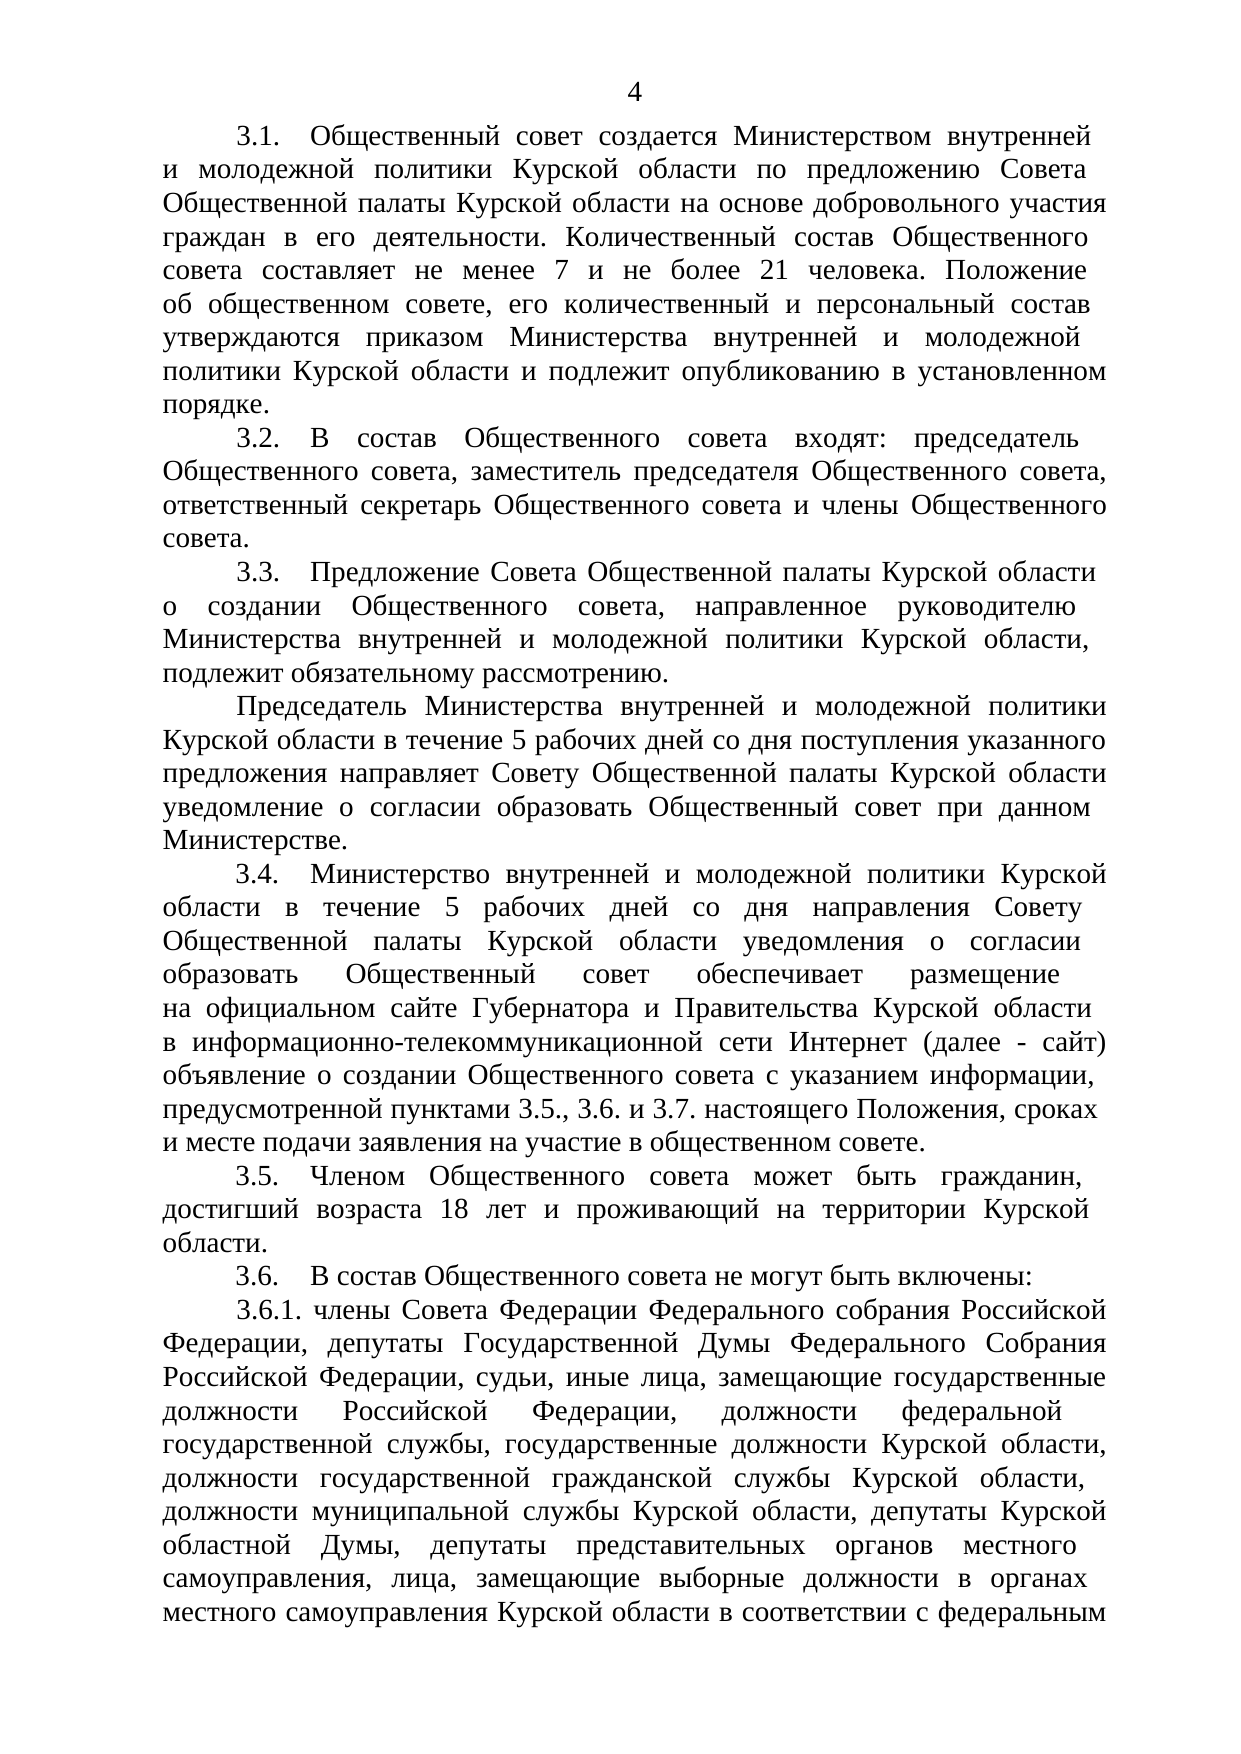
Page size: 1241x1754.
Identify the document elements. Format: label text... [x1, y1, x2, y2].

list В состав Общественного совета не могут быть включены: [162, 1258, 1107, 1292]
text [162, 1292, 1107, 1627]
text Председатель Министерства внутренней и молодежной политики Курской области в течение 5 рабочих дней со дня поступления указанного предложения направляет Совету Общественной палаты Курской области уведомление о согласии образовать Общественный совет при данном Министерстве. [162, 688, 1107, 856]
list Министерство внутренней и молодежной политики Курской области в течение 5 рабочих дней со дня направления Совету Общественной палаты Курской области уведомления о согласии образовать Общественный совет обеспечивает размещение на официальном сайте Губернатора и Правительства Курской области в информационно-телекоммуникационной сети Интернет (далее - сайт) объявление о создании Общественного совета с указанием информации, предусмотренной пунктами 3.5., 3.6. и 3.7. настоящего Положения, сроках и месте подачи заявления на участие в общественном совете. [162, 856, 1107, 1158]
list В состав Общественного совета входят: председатель Общественного совета, заместитель председателя Общественного совета, ответственный секретарь Общественного совета и члены Общественного совета. [162, 420, 1107, 554]
list Предложение Совета Общественной палаты Курской области о создании Общественного совета, направленное руководителю Министерства внутренней и молодежной политики Курской области, подлежит обязательному рассмотрению. [162, 554, 1107, 688]
list Общественный совет создается Министерством внутренней и молодежной политики Курской области по предложению Совета Общественной палаты Курской области на основе добровольного участия граждан в его деятельности. Количественный состав Общественного совета составляет не менее 7 и не более 21 человека. Положение об общественном совете, его количественный и персональный состав утверждаются приказом Министерства внутренней и молодежной политики Курской области и подлежит опубликованию в установленном порядке. [162, 118, 1107, 420]
list Членом Общественного совета может быть гражданин, достигший возраста 18 лет и проживающий на территории Курской области. [162, 1158, 1107, 1258]
